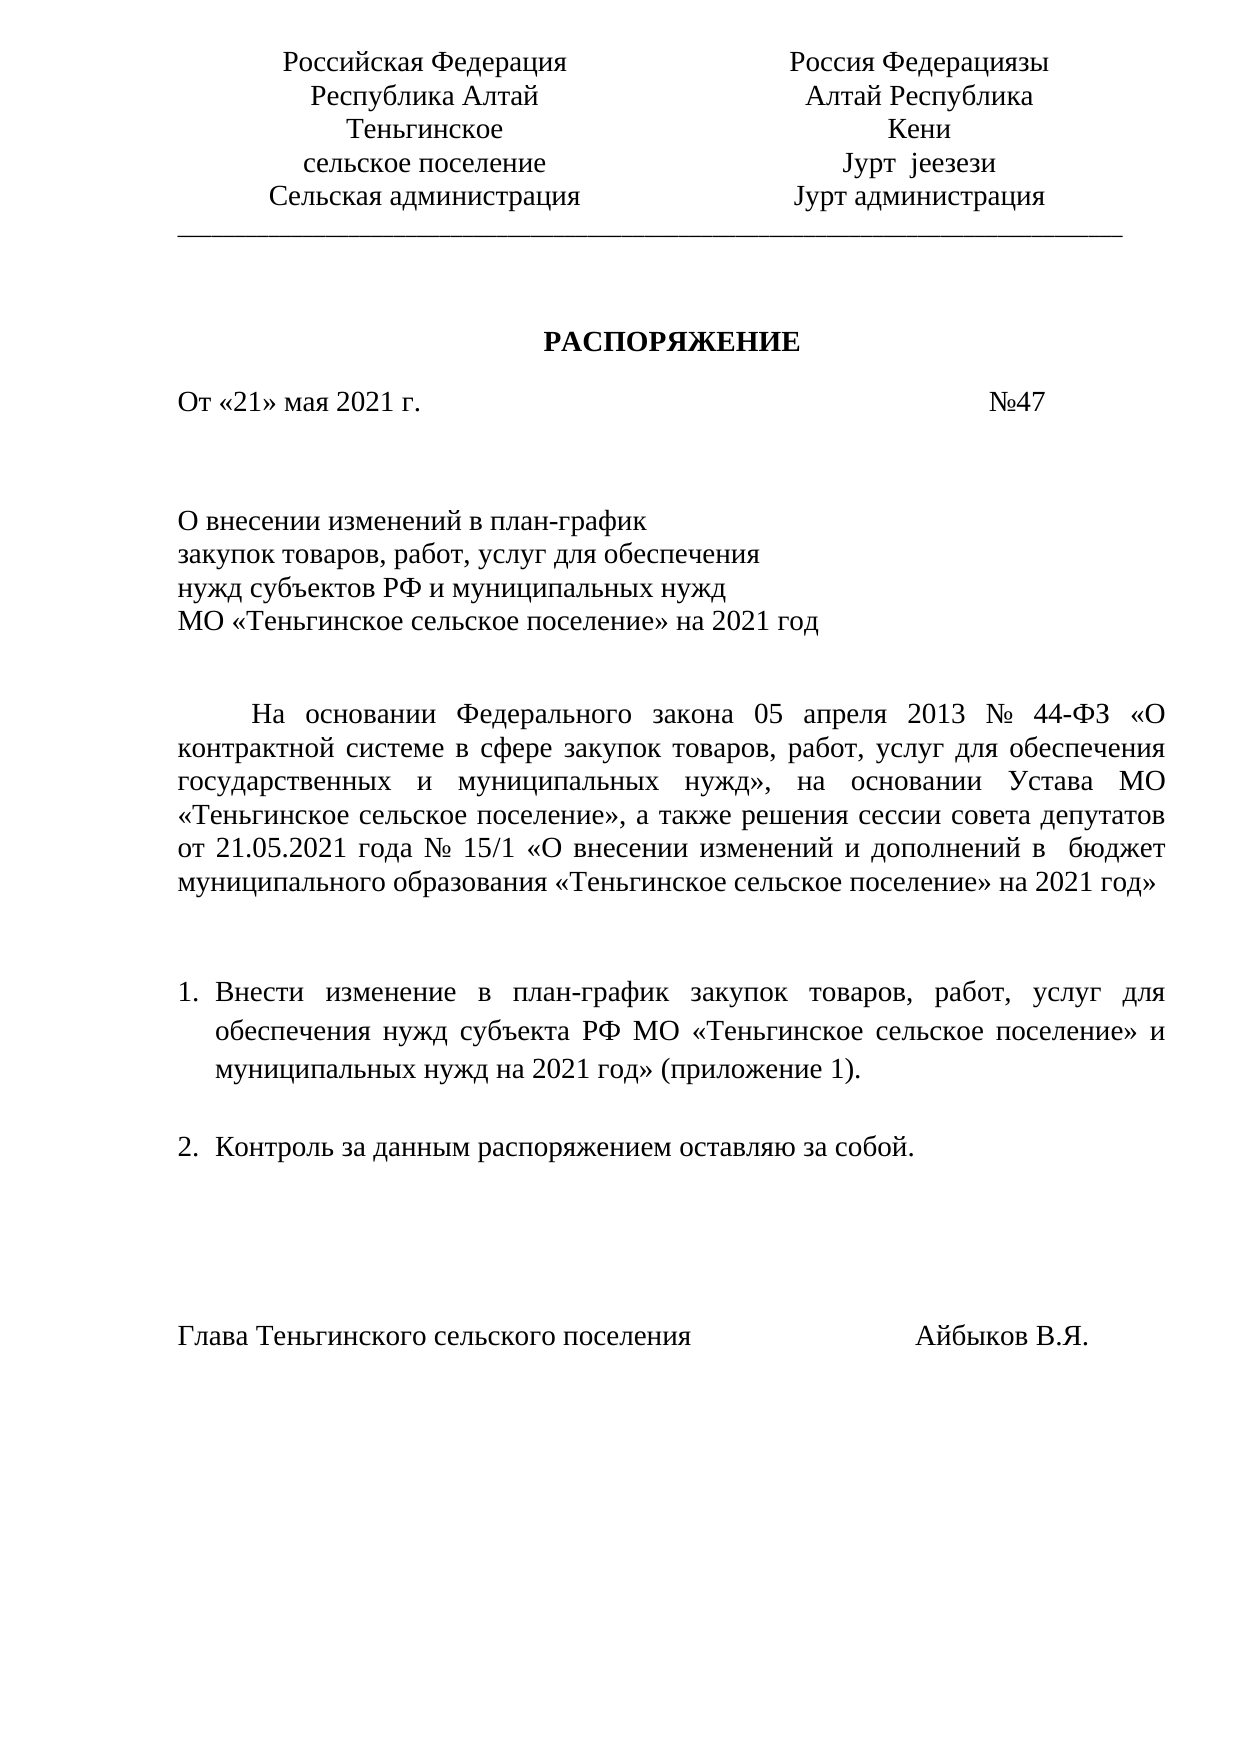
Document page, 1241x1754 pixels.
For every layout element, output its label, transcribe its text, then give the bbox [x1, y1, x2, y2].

table_header Россия Федерациязы Алтай Республика Кени Jурт jеезези Jурт администрация [672, 44, 1167, 212]
list Внести изменение в план-график закупок товаров, работ, услуг для обеспечения нужд субъекта РФ МО «Теньгинское сельское поселение» и муниципальных нужд на 2021 год» (приложение 1). [177, 974, 1167, 1085]
text От «21» мая 2021 г. №47 [177, 384, 1167, 417]
list Глава Теньгинского сельского поселения Айбыков В.Я. [177, 1318, 1167, 1352]
text О внесении изменений в план-график [177, 503, 1167, 536]
text нужд субъектов РФ и муниципальных нужд [177, 570, 1167, 603]
table_header Российская Федерация Республика Алтай Теньгинское сельское поселение Сельская администрация [177, 44, 672, 212]
text РАСПОРЯЖЕНИЕ [177, 324, 1167, 358]
text На основании Федерального закона 05 апреля 2013 № 44-ФЗ «О контрактной системе в сфере закупок товаров, работ, услуг для обеспечения государственных и муниципальных нужд», на основании Устава МО «Теньгинское сельское поселение», а также решения сессии совета депутатов от 21.05.2021 года № 15/1 «О внесении изменений и дополнений в бюджет муниципального образования «Теньгинское сельское поселение» на 2021 год» [177, 696, 1167, 897]
text МО «Теньгинское сельское поселение» на 2021 год [177, 603, 1167, 637]
text закупок товаров, работ, услуг для обеспечения [177, 536, 1167, 570]
list Контроль за данным распоряжением оставляю за собой. [177, 1129, 1167, 1162]
text ___________________________________________________________________________________ [177, 212, 1167, 240]
